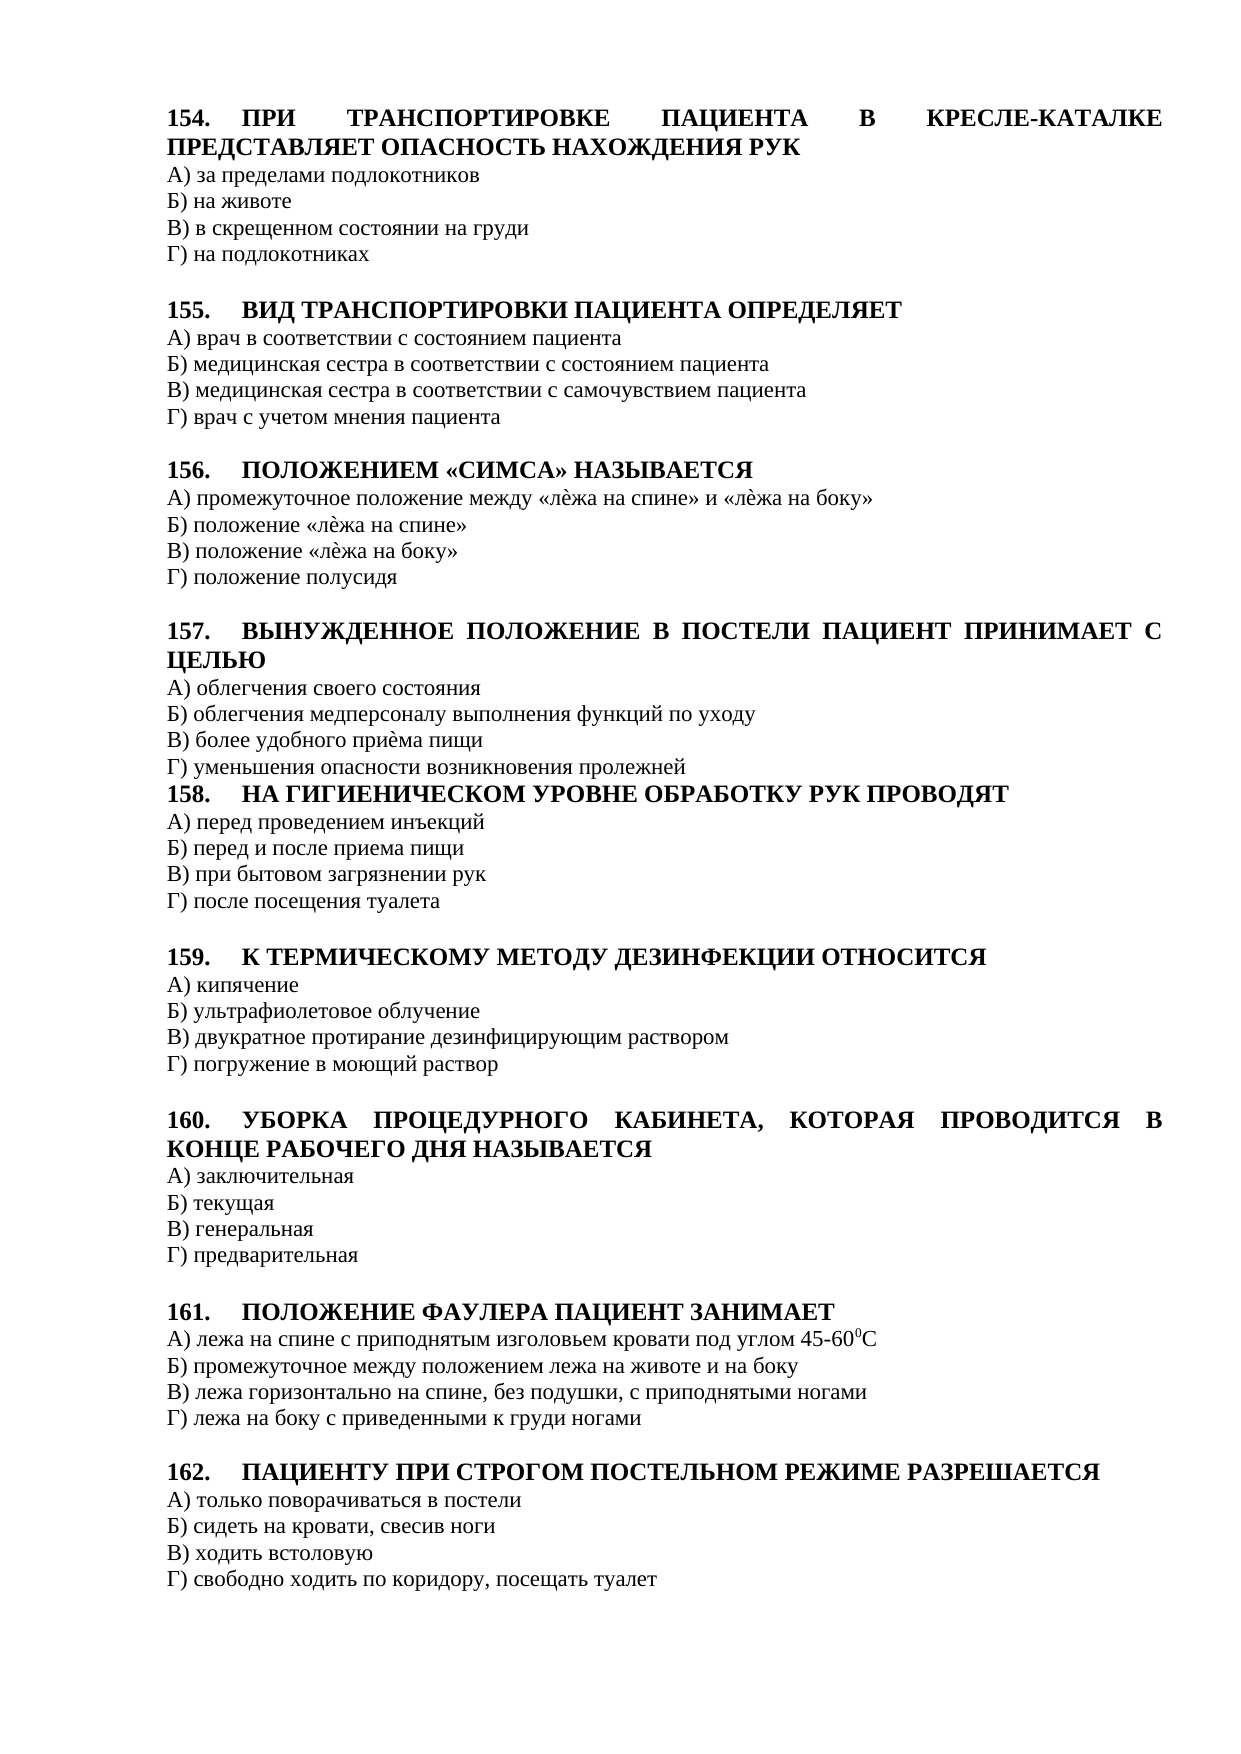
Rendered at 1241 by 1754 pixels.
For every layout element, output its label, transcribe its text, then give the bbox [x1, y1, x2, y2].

text В) при бытовом загрязнении рук [167, 861, 1163, 887]
text Г) лежа на боку с приведенными к груди ногами [167, 1404, 1163, 1431]
list ПОЛОЖЕНИЕМ «СИМСА» НАЗЫВАЕТСЯ [167, 456, 1163, 484]
text А) лежа на спине с приподнятым изголовьем кровати под углом 45-600С [167, 1325, 1163, 1352]
list ВЫНУЖДЕННОЕ ПОЛОЖЕНИЕ В ПОСТЕЛИ ПАЦИЕНТ ПРИНИМАЕТ С ЦЕЛЬЮ [167, 616, 1163, 674]
text Г) предварительная [167, 1241, 1163, 1268]
text А) промежуточное положение между «лѐжа на спине» и «лѐжа на боку» [167, 484, 1163, 511]
text Б) ультрафиолетовое облучение [167, 997, 1163, 1023]
list НА ГИГИЕНИЧЕСКОМ УРОВНЕ ОБРАБОТКУ РУК ПРОВОДЯТ [167, 779, 1163, 808]
text В) положение «лѐжа на боку» [167, 537, 1163, 563]
text Г) уменьшения опасности возникновения пролежней [167, 753, 1163, 779]
text В) медицинская сестра в соответствии с самочувствием пациента [167, 377, 1163, 403]
text В) в скрещенном состоянии на груди [167, 214, 1163, 240]
text Г) положение полусидя [167, 563, 1163, 590]
text Г) свободно ходить по коридору, посещать туалет [167, 1565, 1163, 1591]
text Б) промежуточное между положением лежа на животе и на боку [167, 1352, 1163, 1378]
list УБОРКА ПРОЦЕДУРНОГО КАБИНЕТА, КОТОРАЯ ПРОВОДИТСЯ В КОНЦЕ РАБОЧЕГО ДНЯ НАЗЫВАЕТСЯ [167, 1105, 1163, 1162]
text В) лежа горизонтально на спине, без подушки, с приподнятыми ногами [167, 1378, 1163, 1404]
text Б) сидеть на кровати, свесив ноги [167, 1512, 1163, 1538]
text Б) медицинская сестра в соответствии с состоянием пациента [167, 350, 1163, 377]
text А) врач в соответствии с состоянием пациента [167, 324, 1163, 350]
list ВИД ТРАНСПОРТИРОВКИ ПАЦИЕНТА ОПРЕДЕЛЯЕТ [167, 295, 1163, 324]
text А) только поворачиваться в постели [167, 1486, 1163, 1512]
text В) генеральная [167, 1215, 1163, 1241]
text Г) врач с учетом мнения пациента [167, 403, 1163, 429]
text В) ходить встоловую [167, 1538, 1163, 1565]
text Г) после посещения туалета [167, 887, 1163, 913]
text Б) перед и после приема пищи [167, 834, 1163, 861]
list ПАЦИЕНТУ ПРИ СТРОГОМ ПОСТЕЛЬНОМ РЕЖИМЕ РАЗРЕШАЕТСЯ [167, 1457, 1163, 1486]
text Г) на подлокотниках [167, 240, 1163, 266]
text В) двукратное протирание дезинфицирующим раствором [167, 1023, 1163, 1050]
text Б) облегчения медперсоналу выполнения функций по уходу [167, 700, 1163, 726]
text А) за пределами подлокотников [167, 161, 1163, 187]
text А) облегчения своего состояния [167, 674, 1163, 700]
text В) более удобного приѐма пищи [167, 726, 1163, 753]
list К ТЕРМИЧЕСКОМУ МЕТОДУ ДЕЗИНФЕКЦИИ ОТНОСИТСЯ [167, 942, 1163, 971]
text А) кипячение [167, 971, 1163, 997]
list ПРИ ТРАНСПОРТИРОВКЕ ПАЦИЕНТА В КРЕСЛЕ-КАТАЛКЕ ПРЕДСТАВЛЯЕТ ОПАСНОСТЬ НАХОЖДЕНИЯ РУК [167, 103, 1163, 161]
text Б) текущая [167, 1189, 1163, 1215]
list ПОЛОЖЕНИЕ ФАУЛЕРА ПАЦИЕНТ ЗАНИМАЕТ [167, 1297, 1163, 1325]
text А) заключительная [167, 1162, 1163, 1189]
text Г) погружение в моющий раствор [167, 1050, 1163, 1076]
text А) перед проведением инъекций [167, 808, 1163, 834]
text Б) на животе [167, 187, 1163, 214]
text Б) положение «лѐжа на спине» [167, 511, 1163, 537]
